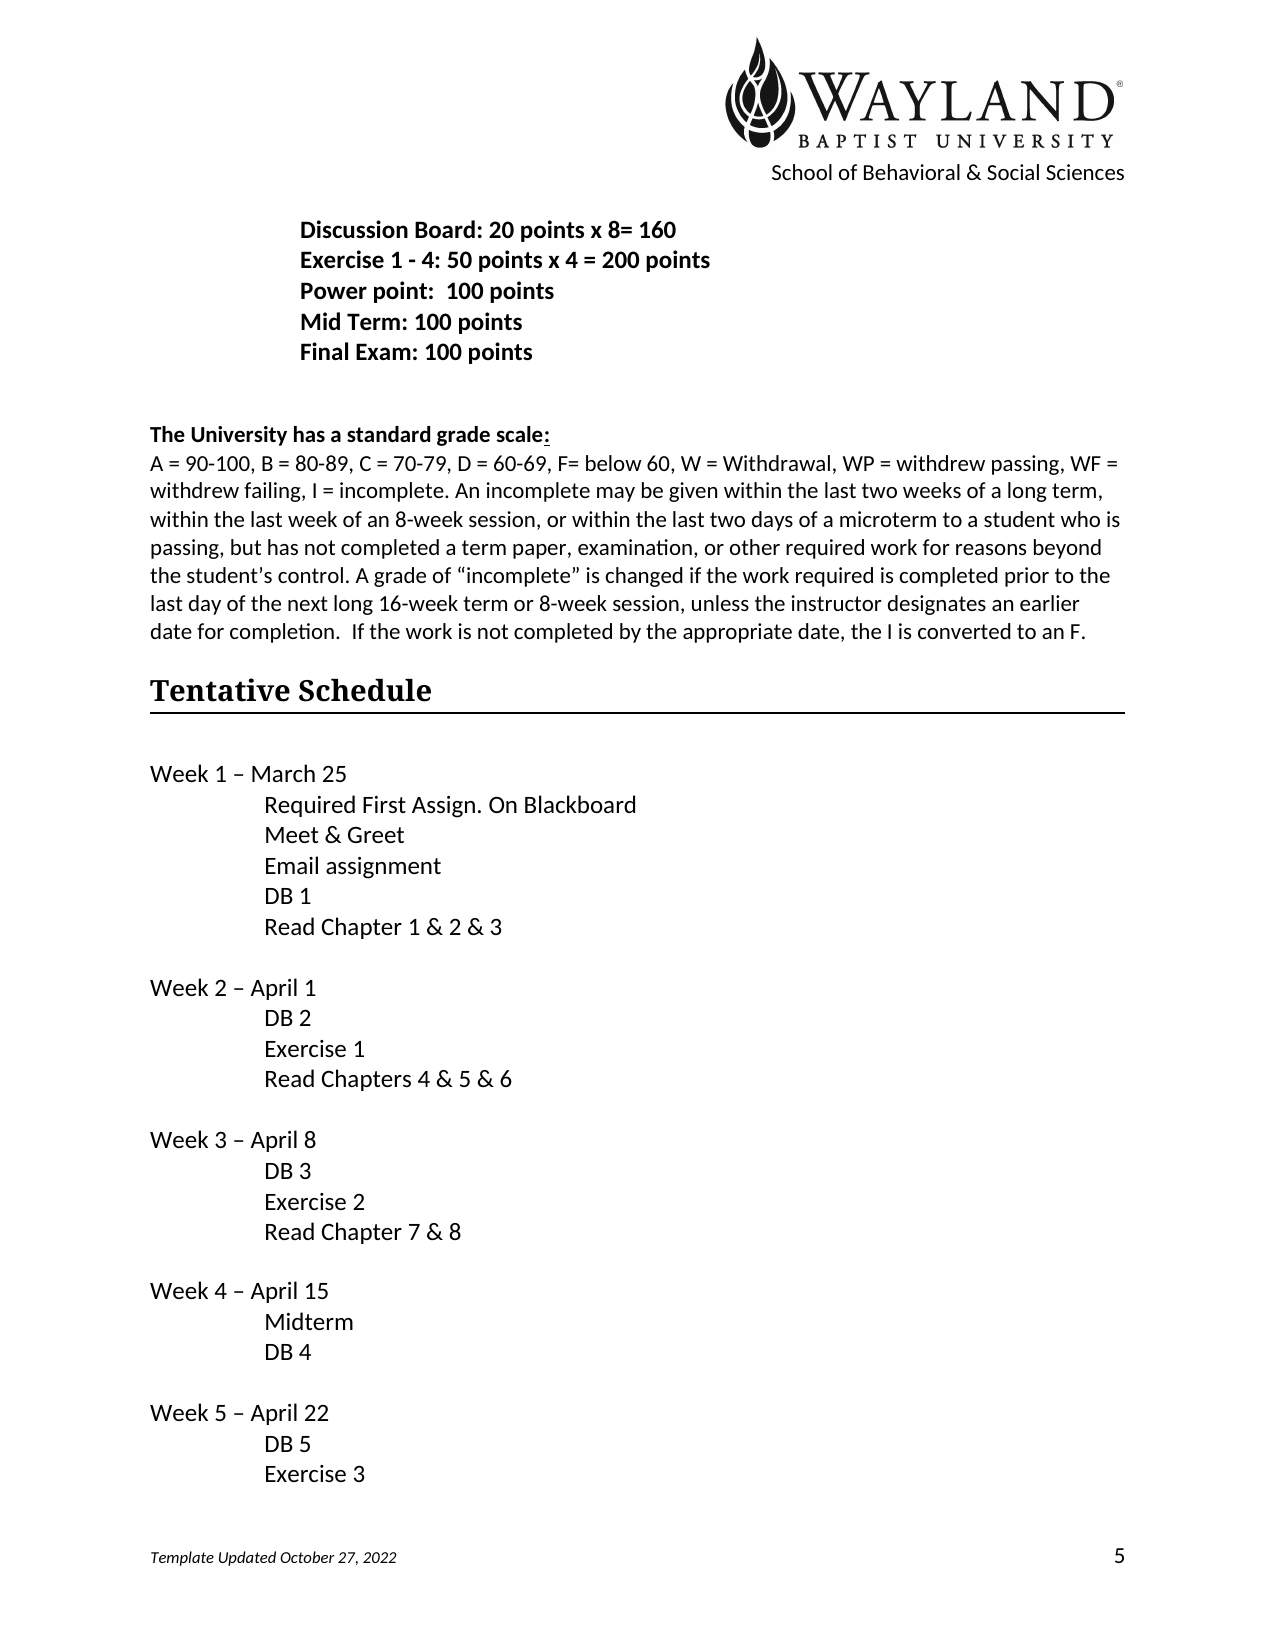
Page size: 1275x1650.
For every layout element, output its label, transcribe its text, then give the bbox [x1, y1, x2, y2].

text DB 2 [150, 1003, 1125, 1033]
text Midterm [150, 1306, 1125, 1337]
text Required First Assign. On Blackboard [150, 789, 1125, 819]
text Final Exam: 100 points [150, 336, 1125, 367]
text DB 4 [150, 1337, 1125, 1367]
text Power point: 100 points [150, 275, 1125, 306]
text Week 2 – April 1 [150, 972, 1125, 1003]
text Exercise 1 [150, 1033, 1125, 1064]
subtitle Tentative Schedule [150, 670, 1125, 712]
picture [720, 30, 1125, 159]
text DB 5 [150, 1428, 1125, 1459]
text Exercise 1 - 4: 50 points x 4 = 200 points [150, 245, 1125, 275]
text Week 4 – April 15 [150, 1276, 1125, 1306]
text Mid Term: 100 points [150, 306, 1125, 336]
text The University has a standard grade scale: [150, 421, 1125, 449]
text A = 90-100, B = 80-89, C = 70-79, D = 60-69, F= below 60, W = Withdrawal, WP = withdrew passing, WF = withdrew failing, I = incomplete. An incomplete may be given within the last two weeks of a long term, within the last week of an 8-week session, or within the last two days of a microterm to a student who is passing, but has not completed a term paper, examination, or other required work for reasons beyond the student’s control. A grade of “incomplete” is changed if the work required is completed prior to the last day of the next long 16-week term or 8-week session, unless the instructor designates an earlier date for completion. If the work is not completed by the appropriate date, the I is converted to an F. [150, 449, 1125, 645]
text Meet & Greet [150, 819, 1125, 850]
text Read Chapter 7 & 8 [150, 1216, 1125, 1247]
text Week 1 – March 25 [150, 758, 1125, 789]
text Week 5 – April 22 [150, 1398, 1125, 1428]
text Discussion Board: 20 points x 8= 160 [225, 214, 1125, 245]
text Exercise 3 [150, 1459, 1125, 1489]
text Read Chapter 1 & 2 & 3 [150, 911, 1125, 942]
text Email assignment [150, 850, 1125, 881]
text Exercise 2 [150, 1186, 1125, 1216]
text Read Chapters 4 & 5 & 6 [150, 1064, 1125, 1094]
text DB 3 [150, 1155, 1125, 1186]
text Week 3 – April 8 [150, 1125, 1125, 1155]
text DB 1 [150, 881, 1125, 911]
